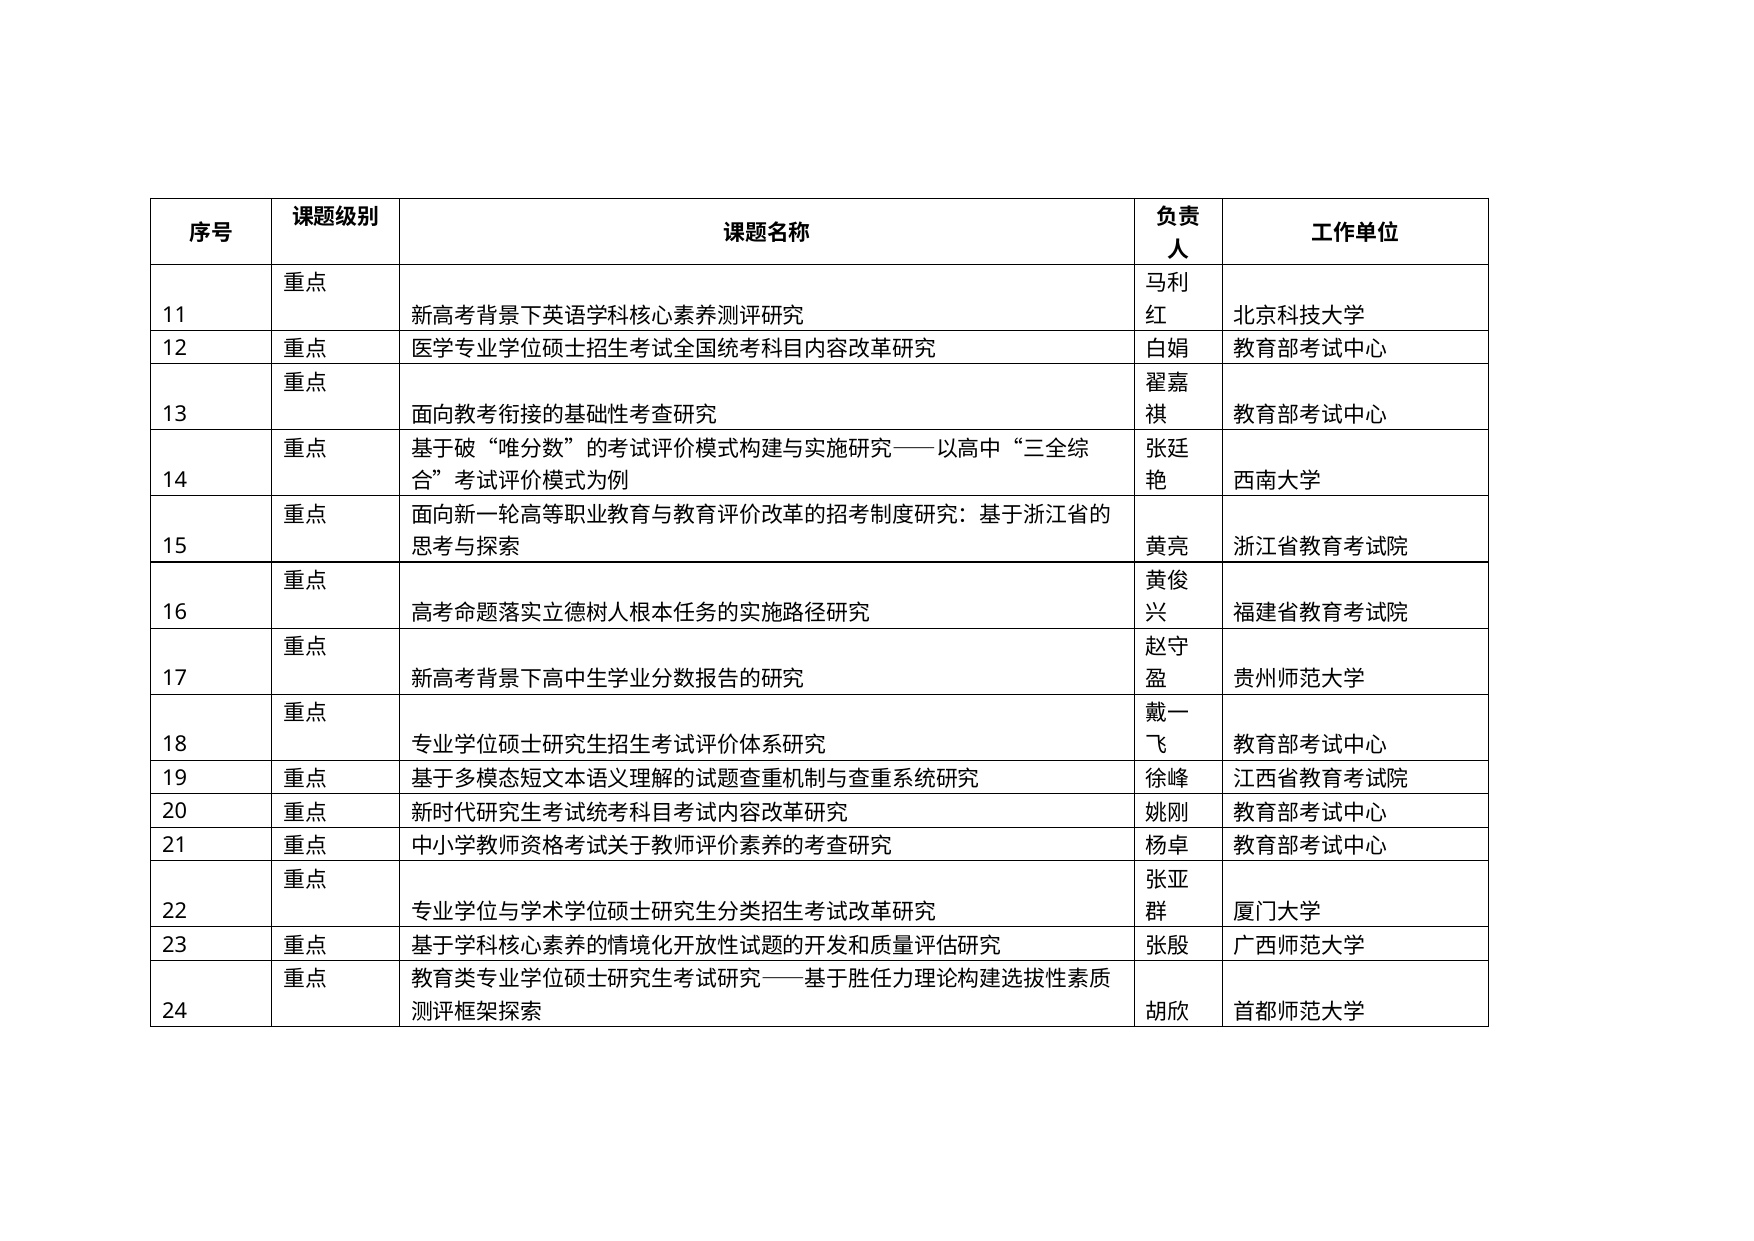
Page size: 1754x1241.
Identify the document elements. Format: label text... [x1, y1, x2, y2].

table_cell 13 [151, 364, 271, 429]
table_cell 15 [151, 496, 271, 561]
table_cell 重点 [272, 496, 399, 561]
table_cell 教育部考试中心 [1223, 331, 1488, 363]
table_cell 基于学科核心素养的情境化开放性试题的开发和质量评估研究 [400, 927, 1134, 960]
table_cell 医学专业学位硕士招生考试全国统考科目内容改革研究 [400, 331, 1134, 363]
table_cell 面向新一轮高等职业教育与教育评价改革的招考制度研究：基于浙江省的思考与探索 [400, 496, 1134, 561]
table_cell 22 [151, 861, 271, 926]
table_cell 重点 [272, 695, 399, 759]
table_cell 专业学位硕士研究生招生考试评价体系研究 [400, 695, 1134, 759]
table_cell 重点 [272, 761, 399, 793]
table_cell 戴一飞 [1135, 695, 1222, 759]
table_cell 徐峰 [1135, 761, 1222, 793]
table_cell 重点 [272, 265, 399, 330]
table_cell 黄俊兴 [1135, 563, 1222, 627]
table_cell 面向教考衔接的基础性考查研究 [400, 364, 1134, 429]
table_cell 基于多模态短文本语义理解的试题查重机制与查重系统研究 [400, 761, 1134, 793]
table_header 负责人 [1135, 199, 1222, 264]
table_cell 翟嘉祺 [1135, 364, 1222, 429]
table_cell 贵州师范大学 [1223, 629, 1488, 693]
table_cell 白娟 [1135, 331, 1222, 363]
table_cell 16 [151, 563, 271, 627]
table_cell 14 [151, 430, 271, 495]
table_cell 福建省教育考试院 [1223, 563, 1488, 627]
table_cell 重点 [272, 563, 399, 627]
table_cell 西南大学 [1223, 430, 1488, 495]
table_cell 21 [151, 828, 271, 860]
table_cell 广西师范大学 [1223, 927, 1488, 960]
table_cell 重点 [272, 364, 399, 429]
table_cell 新高考背景下英语学科核心素养测评研究 [400, 265, 1134, 330]
table_header 工作单位 [1223, 199, 1488, 264]
table_cell 黄亮 [1135, 496, 1222, 561]
table_cell 张亚群 [1135, 861, 1222, 926]
table_cell 新时代研究生考试统考科目考试内容改革研究 [400, 794, 1134, 827]
table_cell 马利红 [1135, 265, 1222, 330]
table_cell 23 [151, 927, 271, 960]
table_cell 重点 [272, 794, 399, 827]
table_cell 江西省教育考试院 [1223, 761, 1488, 793]
table_cell 新高考背景下高中生学业分数报告的研究 [400, 629, 1134, 693]
table_cell 胡欣 [1135, 961, 1222, 1026]
table_cell 11 [151, 265, 271, 330]
table_cell 24 [151, 961, 271, 1026]
table_cell 首都师范大学 [1223, 961, 1488, 1026]
table_cell 基于破“唯分数”的考试评价模式构建与实施研究——以高中“三全综合”考试评价模式为例 [400, 430, 1134, 495]
table_cell 重点 [272, 629, 399, 693]
table_cell 教育部考试中心 [1223, 828, 1488, 860]
table_cell 专业学位与学术学位硕士研究生分类招生考试改革研究 [400, 861, 1134, 926]
table_cell 张廷艳 [1135, 430, 1222, 495]
table_cell 张殷 [1135, 927, 1222, 960]
table_cell 教育部考试中心 [1223, 695, 1488, 759]
table_cell 杨卓 [1135, 828, 1222, 860]
table_cell 高考命题落实立德树人根本任务的实施路径研究 [400, 563, 1134, 627]
table_cell 重点 [272, 828, 399, 860]
table_cell 浙江省教育考试院 [1223, 496, 1488, 561]
table_cell 19 [151, 761, 271, 793]
table_cell 重点 [272, 961, 399, 1026]
table_cell 12 [151, 331, 271, 363]
table_cell 北京科技大学 [1223, 265, 1488, 330]
table_header 课题名称 [400, 199, 1134, 264]
table_cell 教育类专业学位硕士研究生考试研究——基于胜任力理论构建选拔性素质测评框架探索 [400, 961, 1134, 1026]
table_header 课题级别 [272, 199, 399, 264]
table_cell 重点 [272, 927, 399, 960]
table_cell 20 [151, 794, 271, 827]
table_cell 18 [151, 695, 271, 759]
table_cell 教育部考试中心 [1223, 364, 1488, 429]
table_cell 教育部考试中心 [1223, 794, 1488, 827]
table_cell 重点 [272, 430, 399, 495]
table_header 序号 [151, 199, 271, 264]
table_cell 中小学教师资格考试关于教师评价素养的考查研究 [400, 828, 1134, 860]
table_cell 厦门大学 [1223, 861, 1488, 926]
table_cell 姚刚 [1135, 794, 1222, 827]
table_cell 重点 [272, 861, 399, 926]
table_cell 17 [151, 629, 271, 693]
table_cell 赵守盈 [1135, 629, 1222, 693]
table_cell 重点 [272, 331, 399, 363]
